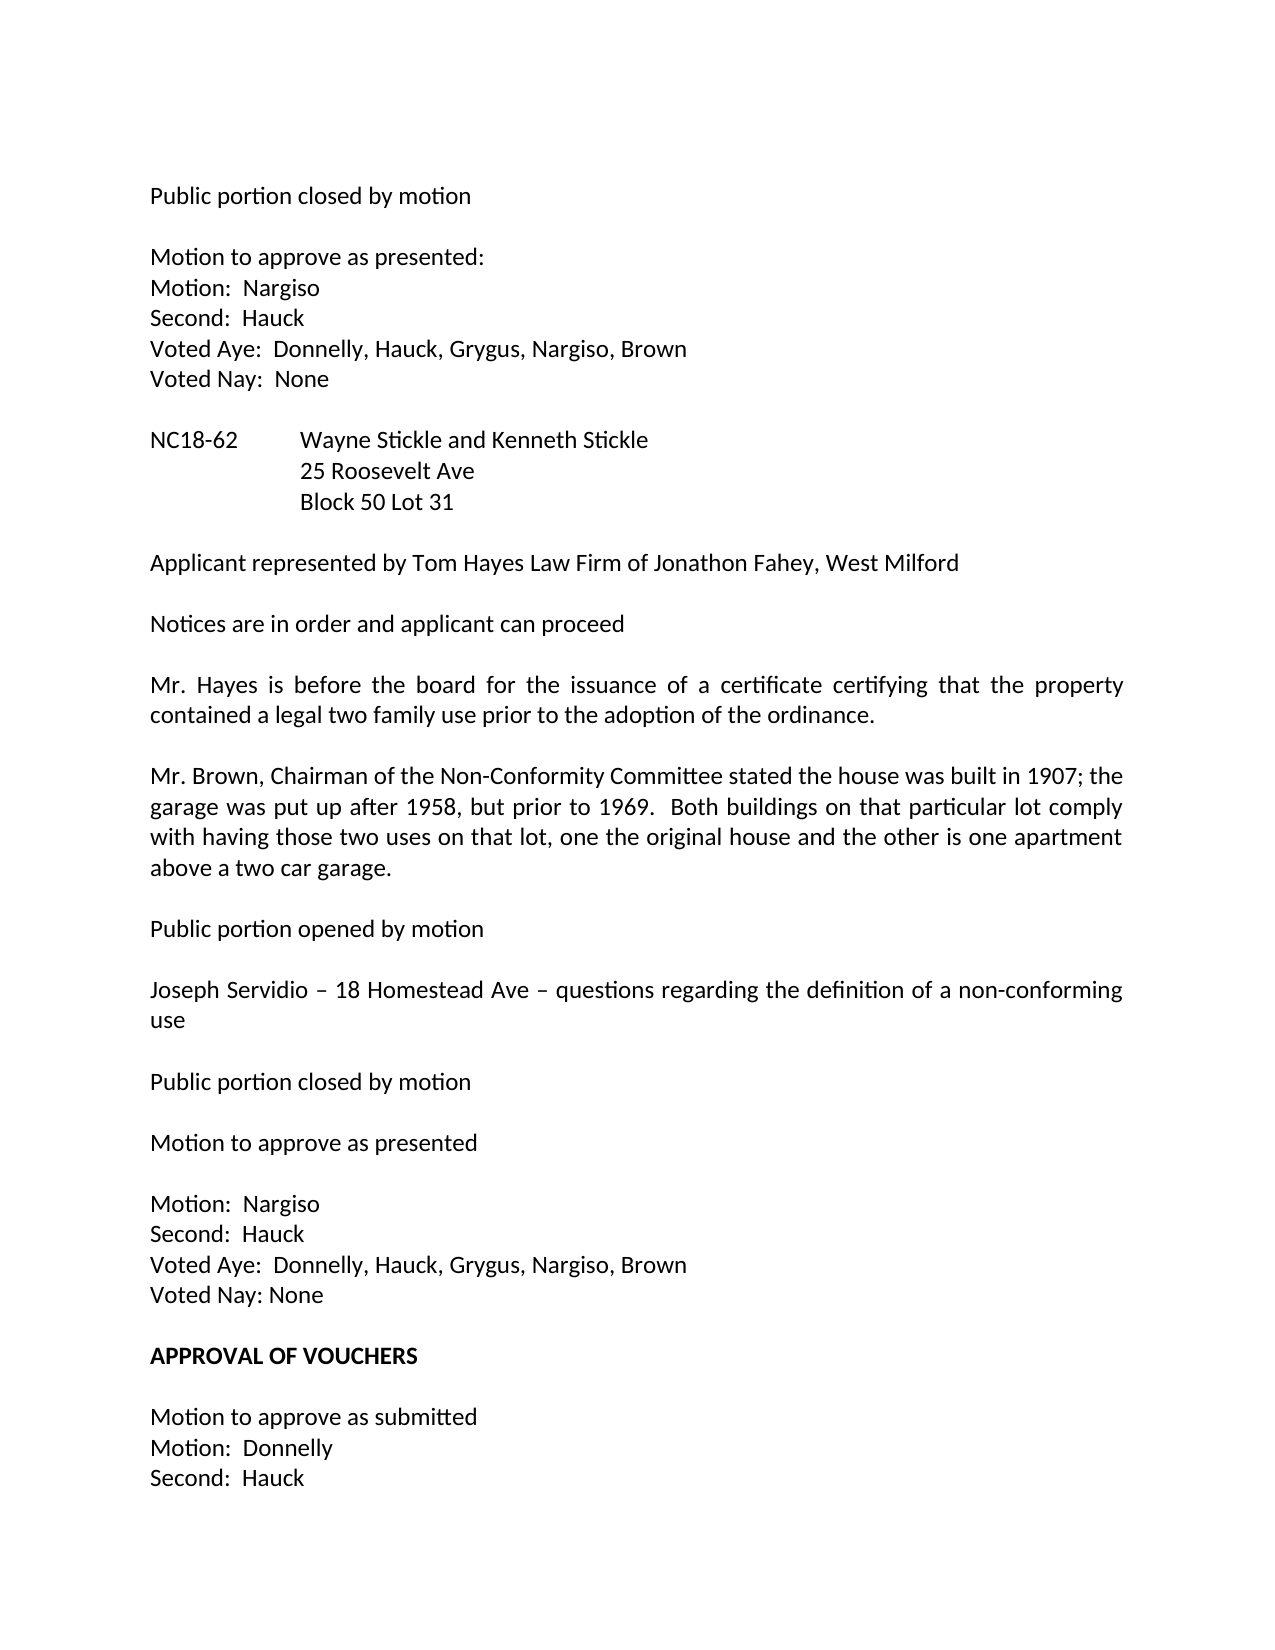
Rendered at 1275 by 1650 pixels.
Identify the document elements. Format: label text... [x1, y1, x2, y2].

text Joseph Servidio – 18 Homestead Ave – questions regarding the definition of a non-conforming use [150, 974, 1125, 1035]
text Public portion closed by motion [150, 1066, 1125, 1096]
text Second: Hauck [150, 1218, 1125, 1249]
text Mr. Hayes is before the board for the issuance of a certificate certifying that the property contained a legal two family use prior to the adoption of the ordinance. [150, 669, 1125, 730]
text 25 Roosevelt Ave [150, 455, 1125, 486]
text Second: Hauck [150, 303, 1125, 333]
text Voted Nay: None [150, 1279, 1125, 1310]
text Notices are in order and applicant can proceed [150, 608, 1125, 638]
text Motion to approve as presented [150, 1127, 1125, 1157]
text Voted Aye: Donnelly, Hauck, Grygus, Nargiso, Brown [150, 333, 1125, 364]
text Public portion opened by motion [150, 913, 1125, 943]
text Voted Aye: Donnelly, Hauck, Grygus, Nargiso, Brown [150, 1249, 1125, 1279]
text Motion: Donnelly [150, 1432, 1125, 1462]
text Mr. Brown, Chairman of the Non-Conformity Committee stated the house was built in 1907; the garage was put up after 1958, but prior to 1969. Both buildings on that particular lot comply with having those two uses on that lot, one the original house and the other is one apartment above a two car garage. [150, 760, 1125, 882]
text Motion to approve as presented: [150, 242, 1125, 272]
text Motion to approve as submitted [150, 1401, 1125, 1432]
text Voted Nay: None [150, 364, 1125, 394]
text Second: Hauck [150, 1462, 1125, 1493]
text NC18-62 Wayne Stickle and Kenneth Stickle [150, 425, 1125, 455]
text Motion: Nargiso [150, 1188, 1125, 1218]
text APPROVAL OF VOUCHERS [150, 1340, 1125, 1371]
text Block 50 Lot 31 [150, 486, 1125, 516]
text Applicant represented by Tom Hayes Law Firm of Jonathon Fahey, West Milford [150, 547, 1125, 577]
text Motion: Nargiso [150, 272, 1125, 303]
text Public portion closed by motion [150, 181, 1125, 211]
